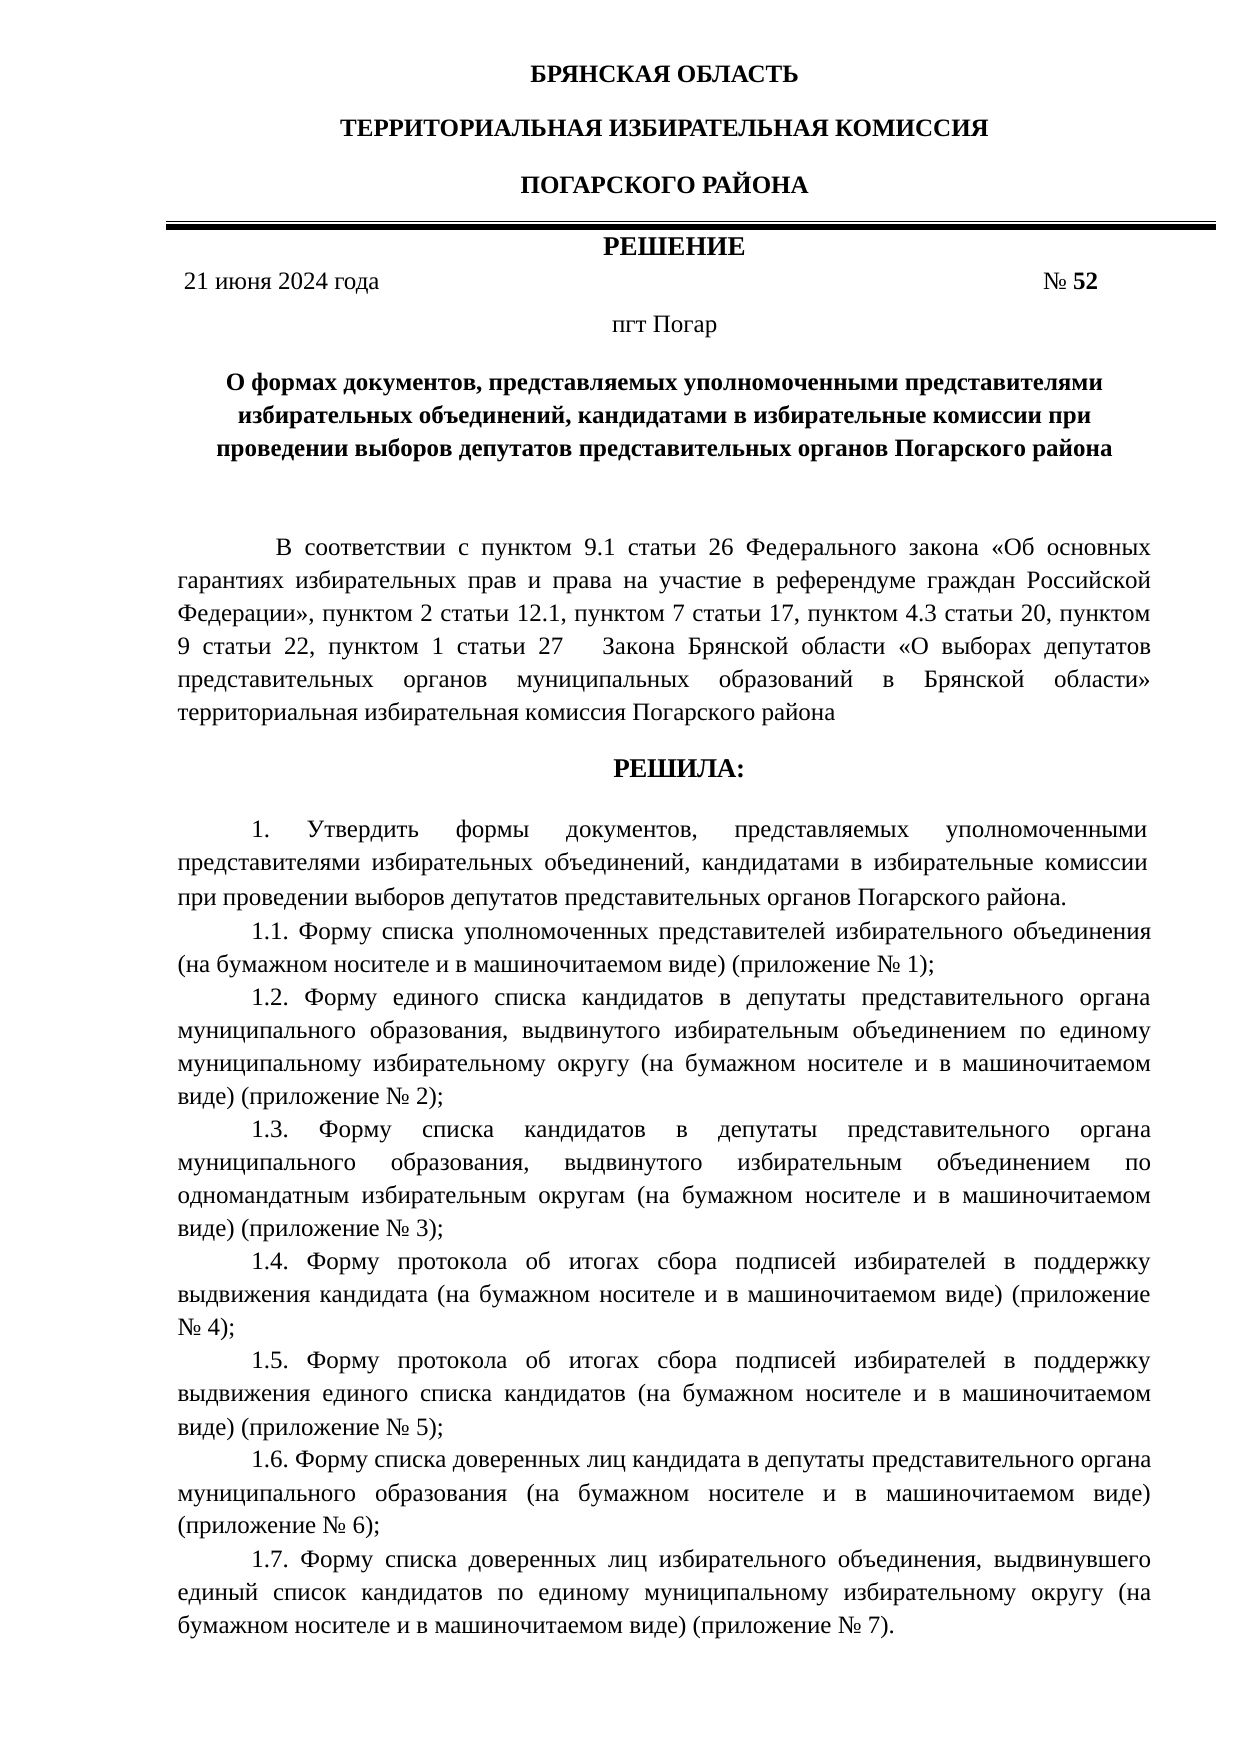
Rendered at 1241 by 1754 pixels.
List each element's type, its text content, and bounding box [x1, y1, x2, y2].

text 1.2. Форму единого списка кандидатов в депутаты представительного органа муниципального образования, выдвинутого избирательным объединением по единому муниципальному избирательному округу (на бумажном носителе и в машиночитаемом виде) (приложение № 2); [177, 982, 1152, 1110]
text 1.5. Форму протокола об итогах сбора подписей избирателей в поддержку выдвижения единого списка кандидатов (на бумажном носителе и в машиночитаемом виде) (приложение № 5); [177, 1346, 1152, 1440]
text 1. Утвердить формы документов, представляемых уполномоченными представителями избирательных объединений, кандидатами в избирательные комиссии при проведении выборов депутатов представительных органов Погарского района. [177, 814, 1148, 912]
text 1.1. Форму списка уполномоченных представителей избирательного объединения (на бумажном носителе и в машиночитаемом виде) (приложение № 1); [177, 916, 1152, 978]
table_header РЕШЕНИЕ [166, 230, 1216, 266]
text пгт Погар [177, 309, 1152, 338]
text БРЯНСКАЯ ОБЛАСТЬ [177, 59, 1152, 88]
text 1.4. Форму протокола об итогах сбора подписей избирателей в поддержку выдвижения кандидата (на бумажном носителе и в машиночитаемом виде) (приложение № 4); [177, 1246, 1152, 1341]
text РЕШИЛА: [207, 752, 1152, 783]
table_cell 21 июня 2024 года [166, 266, 694, 309]
text ТЕРРИТОРИАЛЬНАЯ ИЗБИРАТЕЛЬНАЯ КОМИССИЯ [177, 113, 1152, 142]
text 1.7. Форму списка доверенных лиц избирательного объединения, выдвинувшего единый список кандидатов по единому муниципальному избирательному округу (на бумажном носителе и в машиночитаемом виде) (приложение № 7). [177, 1544, 1152, 1638]
table_cell № 52 [694, 266, 1216, 309]
text О формах документов, представляемых уполномоченными представителями избирательных объединений, кандидатами в избирательные комиссии при проведении выборов депутатов представительных органов Погарского района [177, 367, 1152, 462]
text В соответствии с пунктом 9.1 статьи 26 Федерального закона «Об основных гарантиях избирательных прав и права на участие в референдуме граждан Российской Федерации», пунктом 2 статьи 12.1, пунктом 7 статьи 17, пунктом 4.3 статьи 20, пунктом 9 статьи 22, пунктом 1 статьи 27 Закона Брянской области «О выборах депутатов представительных органов муниципальных образований в Брянской области» территориальная избирательная комиссия Погарского района [177, 532, 1152, 726]
text 1.6. Форму списка доверенных лиц кандидата в депутаты представительного органа муниципального образования (на бумажном носителе и в машиночитаемом виде) (приложение № 6); [177, 1444, 1152, 1539]
text 1.3. Форму списка кандидатов в депутаты представительного органа муниципального образования, выдвинутого избирательным объединением по одномандатным избирательным округам (на бумажном носителе и в машиночитаемом виде) (приложение № 3); [177, 1114, 1152, 1242]
text ПОГАРСКОГО РАЙОНА [177, 170, 1152, 199]
